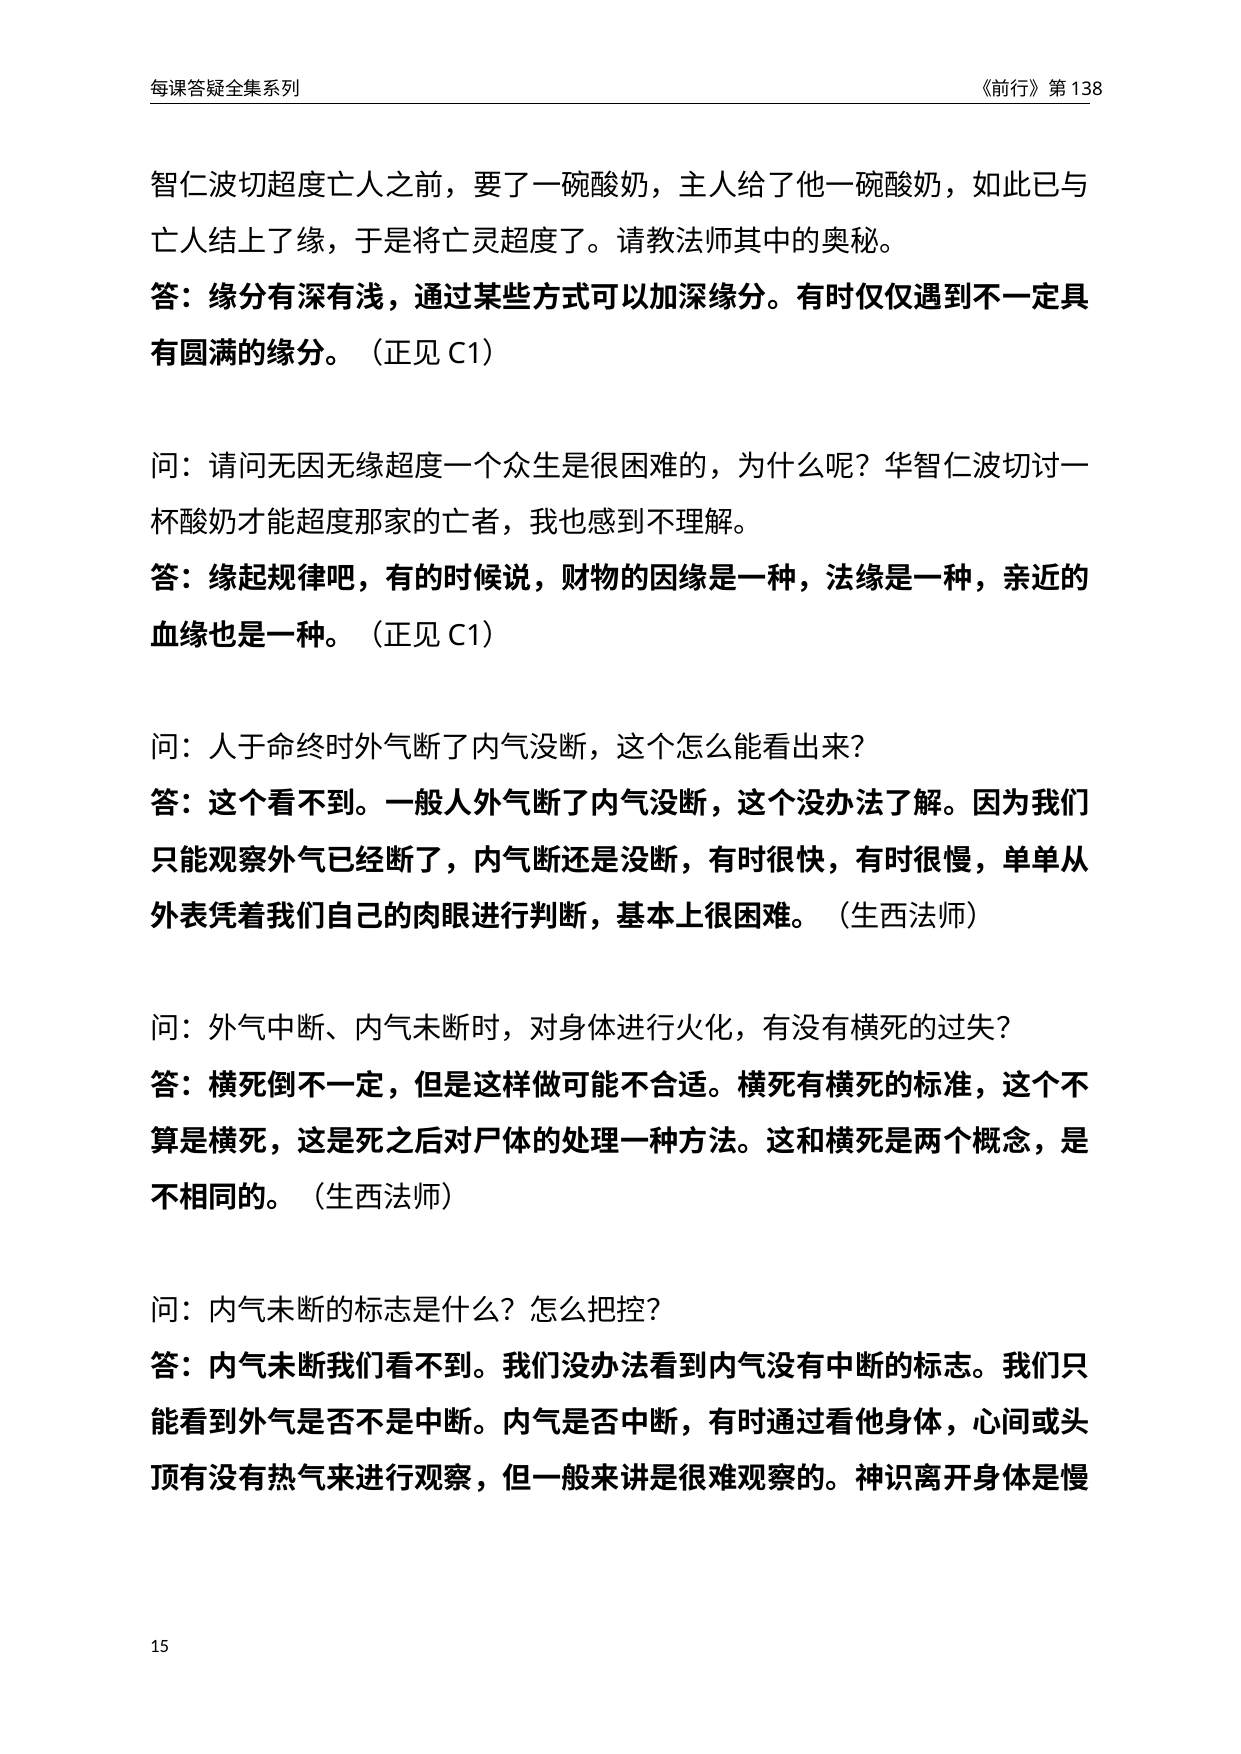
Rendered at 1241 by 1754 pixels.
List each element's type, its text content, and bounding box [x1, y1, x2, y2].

text 答：这个看不到。一般人外气断了内气没断，这个没办法了解。因为我们只能观察外气已经断了，内气断还是没断，有时很快，有时很慢，单单从外表凭着我们自己的肉眼进行判断，基本上很困难。（生西法师） [150, 769, 1090, 937]
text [150, 1331, 1090, 1500]
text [150, 150, 1090, 262]
text 问：人于命终时外气断了内气没断，这个怎么能看出来？ [150, 712, 1090, 769]
text 问：请问无因无缘超度一个众生是很困难的，为什么呢？华智仁波切讨一杯酸奶才能超度那家的亡者，我也感到不理解。 [150, 431, 1090, 544]
text 答：缘起规律吧，有的时候说，财物的因缘是一种，法缘是一种，亲近的血缘也是一种。（正见C1） [150, 544, 1090, 656]
text 问：外气中断、内气未断时，对身体进行火化，有没有横死的过失？ [150, 994, 1090, 1050]
text 问：内气未断的标志是什么？怎么把控？ [150, 1275, 1090, 1331]
text 答：横死倒不一定，但是这样做可能不合适。横死有横死的标准，这个不算是横死，这是死之后对尸体的处理一种方法。这和横死是两个概念，是不相同的。（生西法师） [150, 1050, 1090, 1219]
text 答：缘分有深有浅，通过某些方式可以加深缘分。有时仅仅遇到不一定具有圆满的缘分。（正见C1） [150, 262, 1090, 375]
